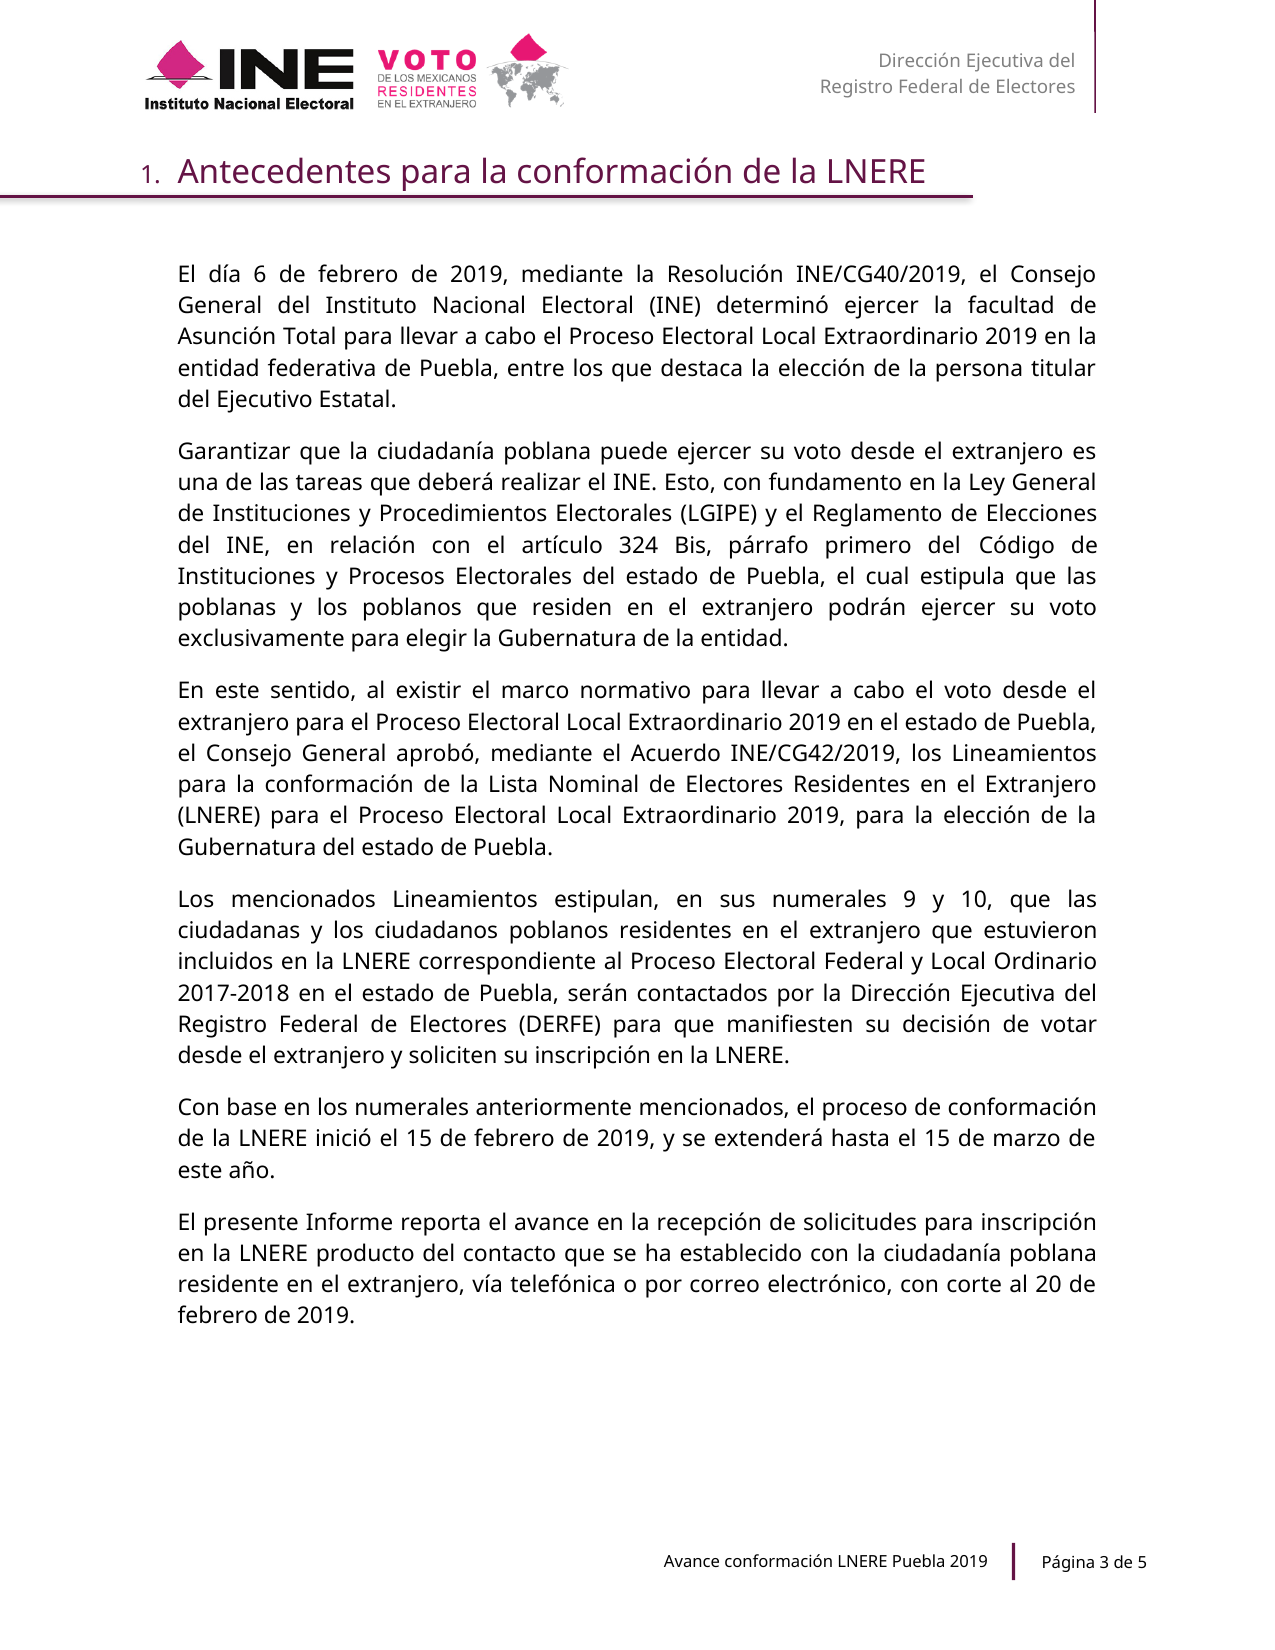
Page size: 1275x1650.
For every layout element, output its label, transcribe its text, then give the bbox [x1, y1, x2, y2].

text El presente Informe reporta el avance en la recepción de solicitudes para inscripción en la LNERE producto del contacto que se ha establecido con la ciudadanía poblana residente en el extranjero, vía telefónica o por correo electrónico, con corte al 20 de febrero de 2019. [177, 1206, 1098, 1331]
picture [141, 16, 576, 141]
text Garantizar que la ciudadanía poblana puede ejercer su voto desde el extranjero es una de las tareas que deberá realizar el INE. Esto, con fundamento en la Ley General de Instituciones y Procedimientos Electorales (LGIPE) y el Reglamento de Elecciones del INE, en relación con el artículo 324 Bis, párrafo primero del Código de Instituciones y Procesos Electorales del estado de Puebla, el cual estipula que las poblanas y los poblanos que residen en el extranjero podrán ejercer su voto exclusivamente para elegir la Gubernatura de la entidad. [177, 435, 1098, 653]
text El día 6 de febrero de 2019, mediante la Resolución INE/CG40/2019, el Consejo General del Instituto Nacional Electoral (INE) determinó ejercer la facultad de Asunción Total para llevar a cabo el Proceso Electoral Local Extraordinario 2019 en la entidad federativa de Puebla, entre los que destaca la elección de la persona titular del Ejecutivo Estatal. [177, 258, 1098, 414]
list Antecedentes para la conformación de la LNERE [140, 148, 1098, 193]
text Los mencionados Lineamientos estipulan, en sus numerales 9 y 10, que las ciudadanas y los ciudadanos poblanos residentes en el extranjero que estuvieron incluidos en la LNERE correspondiente al Proceso Electoral Federal y Local Ordinario 2017-2018 en el estado de Puebla, serán contactados por la Dirección Ejecutiva del Registro Federal de Electores (DERFE) para que manifiesten su decisión de votar desde el extranjero y soliciten su inscripción en la LNERE. [177, 883, 1098, 1070]
text En este sentido, al existir el marco normativo para llevar a cabo el voto desde el extranjero para el Proceso Electoral Local Extraordinario 2019 en el estado de Puebla, el Consejo General aprobó, mediante el Acuerdo INE/CG42/2019, los Lineamientos para la conformación de la Lista Nominal de Electores Residentes en el Extranjero (LNERE) para el Proceso Electoral Local Extraordinario 2019, para la elección de la Gubernatura del estado de Puebla. [177, 674, 1098, 862]
text Con base en los numerales anteriormente mencionados, el proceso de conformación de la LNERE inició el 15 de febrero de 2019, y se extenderá hasta el 15 de marzo de este año. [177, 1091, 1098, 1185]
